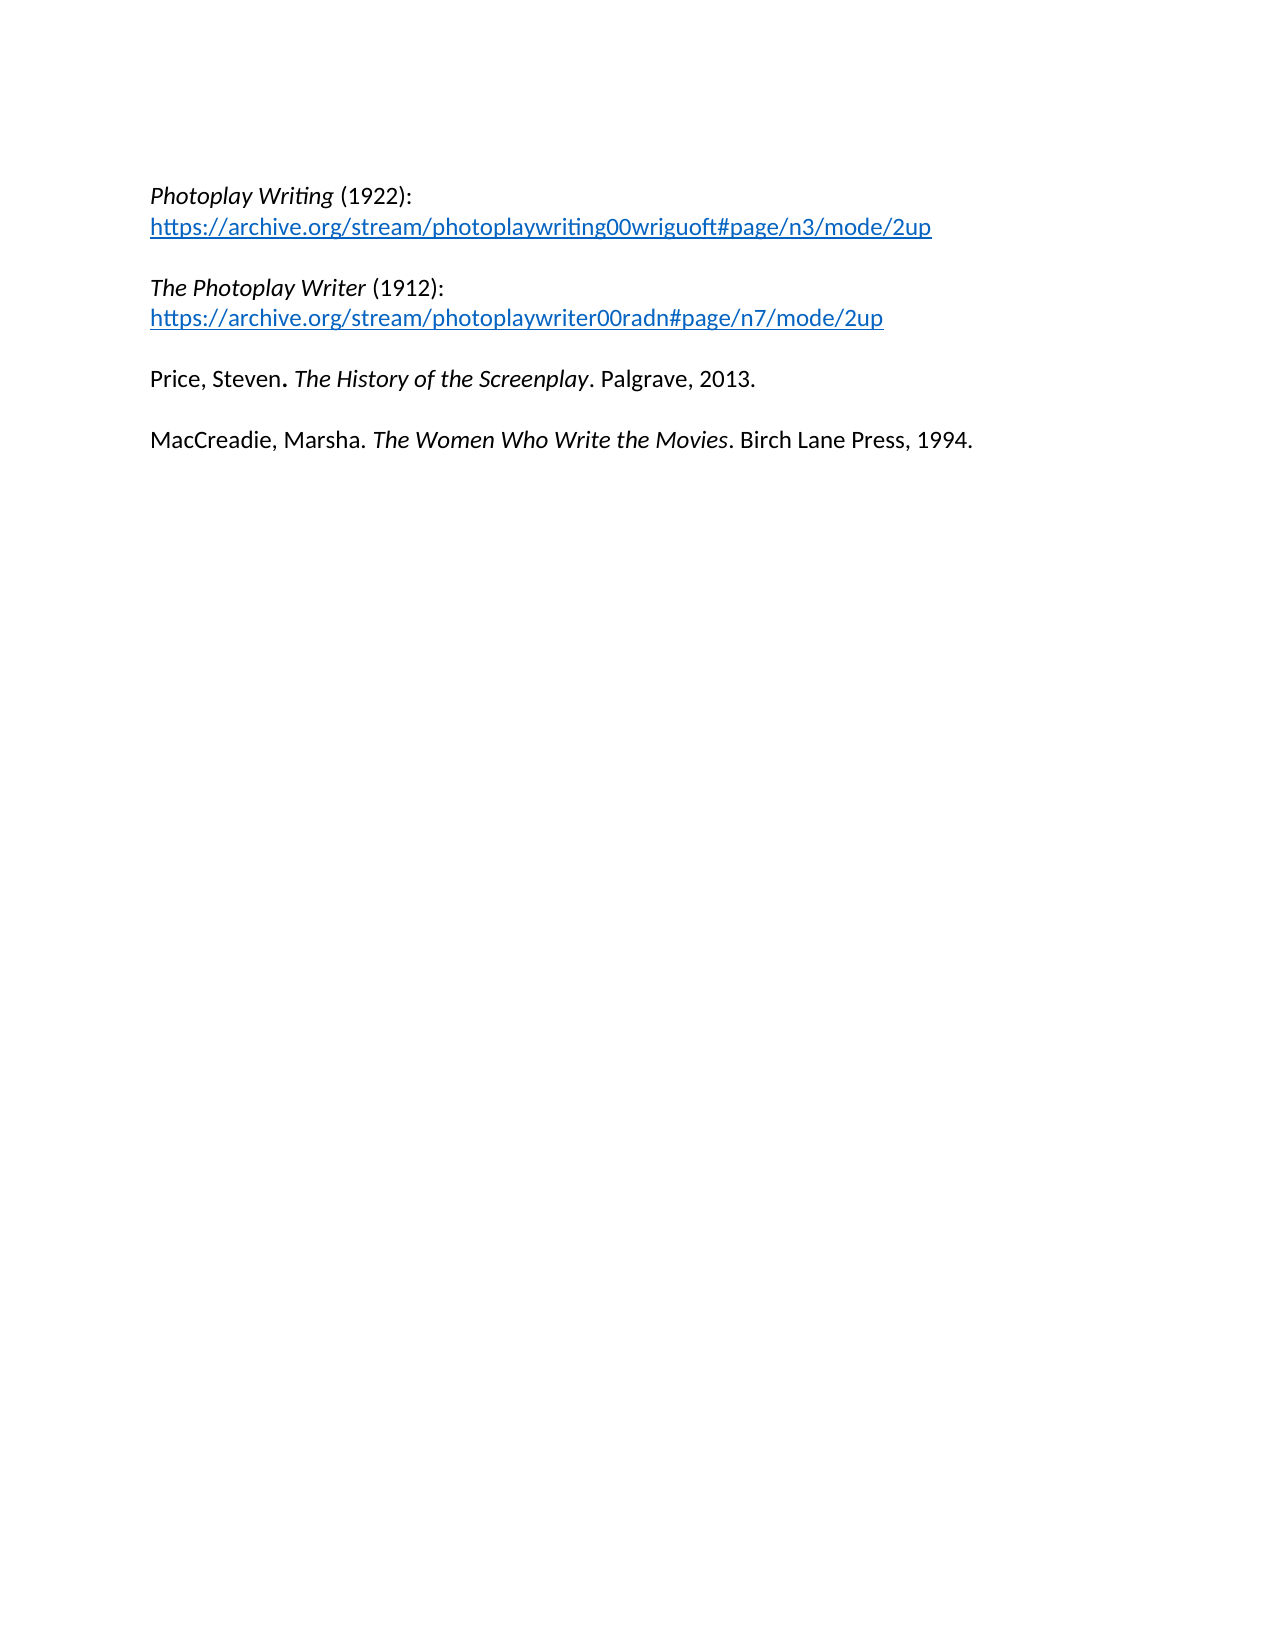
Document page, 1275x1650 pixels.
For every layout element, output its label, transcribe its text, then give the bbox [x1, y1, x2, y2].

text MacCreadie, Marsha. The Women Who Write the Movies. Birch Lane Press, 1994. [150, 425, 1125, 455]
text Photoplay Writing (1922): [150, 181, 1125, 211]
text The Photoplay Writer (1912): https://archive.org/stream/photoplaywriter00radn#page/n7/mode/2up [150, 272, 1125, 333]
text https://archive.org/stream/photoplaywriting00wriguoft#page/n3/mode/2up [150, 211, 1125, 242]
text Price, Steven. The History of the Screenplay. Palgrave, 2013. [150, 364, 1125, 394]
